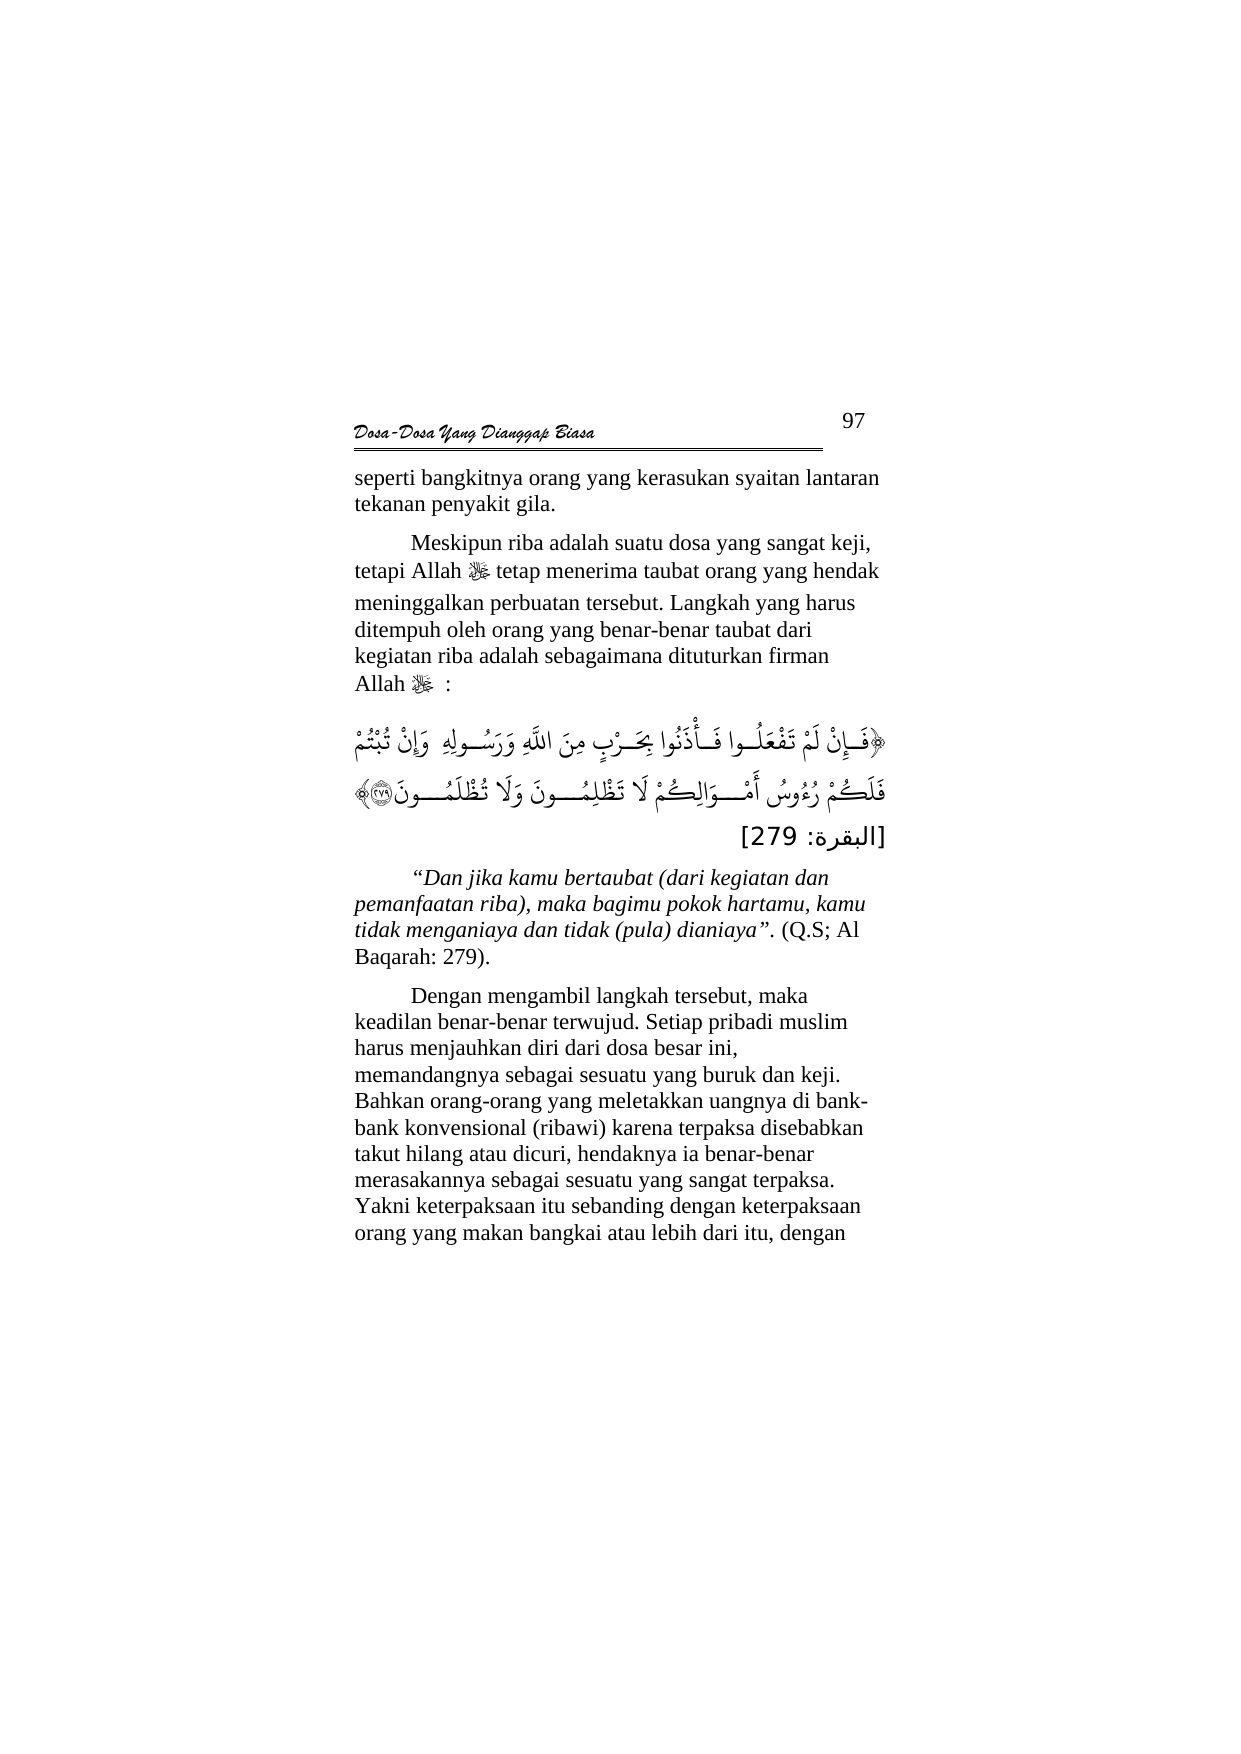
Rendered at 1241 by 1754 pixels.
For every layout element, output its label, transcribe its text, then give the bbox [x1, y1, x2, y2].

text Riba juga tidak dikhususkan pada jumlah peredaran uang, sehingga dikatakan kalau dalam jumlah banyak, riba itu haram dan kalau sedikit tidak diharamkan. Sedikit atau banyak, riba hukumnya tetap haram. Orang yang memakan atau mengambil uang riba, kelak dia akan dibangkitkan dari dalam kuburnya pada hari kiamat seperti bangkitnya orang yang kerasukan syaitan lantaran tekanan penyakit gila. [354, 464, 886, 516]
text Meskipun riba adalah suatu dosa yang sangat keji, tetapi Allah أ tetap menerima taubat orang yang hendak meninggalkan perbuatan tersebut. Langkah yang harus ditempuh oleh orang yang benar-benar taubat dari kegiatan riba adalah sebagaimana dituturkan firman Allah أ : [354, 529, 886, 703]
text ﴿فَإِنْ لَمْ تَفْعَلُوا فَأْذَنُوا بِحَرْبٍ مِنَ اللَّهِ وَرَسُولِهِ وَإِنْ تُبْتُمْ فَلَكُمْ رُءُوسُ أَمْوَالِكُمْ لَا تَظْلِمُونَ وَلَا تُظْلَمُونَ٢٧٩﴾ [البقرة: 279] [354, 715, 886, 851]
text “Dan jika kamu bertaubat (dari kegiatan dan pemanfaatan riba), maka bagimu pokok hartamu, kamu tidak menganiaya dan tidak (pula) dianiaya”. (Q.S; Al Baqarah: 279). [354, 864, 886, 969]
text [354, 982, 886, 1245]
